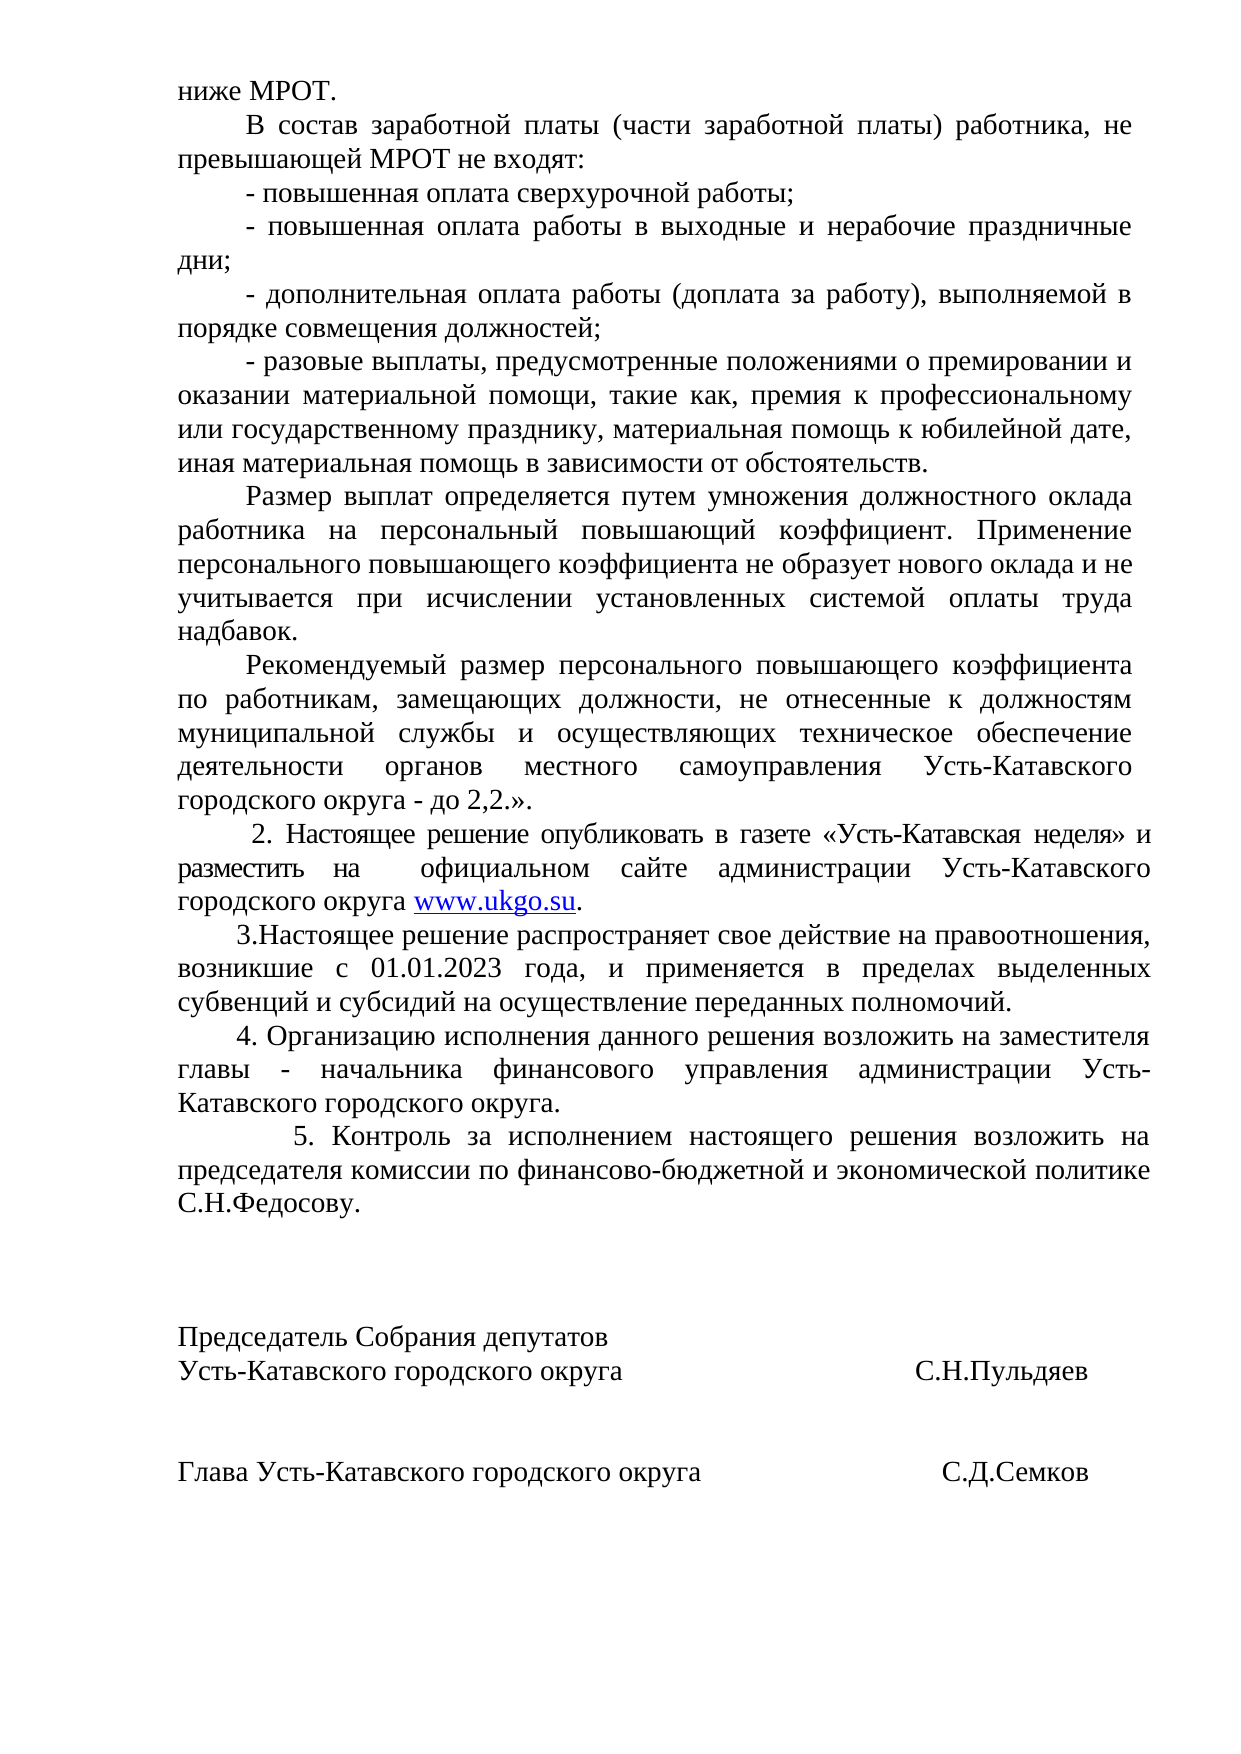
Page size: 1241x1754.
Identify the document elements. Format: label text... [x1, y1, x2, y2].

text - повышенная оплата работы в выходные и нерабочие праздничные дни; [177, 209, 1133, 276]
text Глава Усть-Катавского городского округа С.Д.Семков [177, 1454, 1152, 1487]
text В состав заработной платы (части заработной платы) работника, не превышающей МРОТ не входят: [177, 108, 1133, 175]
text Председатель Собрания депутатов [140, 1319, 1152, 1353]
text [177, 74, 1133, 108]
text - дополнительная оплата работы (доплата за работу), выполняемой в порядке совмещения должностей; [177, 276, 1133, 344]
text - повышенная оплата сверхурочной работы; [177, 175, 1133, 209]
text 2. Настоящее решение опубликовать в газете «Усть-Катавская неделя» и разместить на официальном сайте администрации Усть-Катавского городского округа www.ukgo.su. [177, 816, 1152, 917]
text Рекомендуемый размер персонального повышающего коэффициента по работникам, замещающих должности, не отнесенные к должностям муниципальной службы и осуществляющих техническое обеспечение деятельности органов местного самоуправления Усть-Катавского городского округа - до 2,2.». [177, 648, 1133, 816]
text 5. Контроль за исполнением настоящего решения возложить на председателя комиссии по финансово-бюджетной и экономической политике С.Н.Федосову. [177, 1118, 1152, 1219]
text Усть-Катавского городского округа С.Н.Пульдяев [140, 1353, 1152, 1387]
text 4. Организацию исполнения данного решения возложить на заместителя главы - начальника финансового управления администрации Усть-Катавского городского округа. [177, 1018, 1152, 1118]
text - разовые выплаты, предусмотренные положениями о премировании и оказании материальной помощи, такие как, премия к профессиональному или государственному празднику, материальная помощь к юбилейной дате, иная материальная помощь в зависимости от обстоятельств. [177, 344, 1133, 479]
text 3.Настоящее решение распространяет свое действие на правоотношения, возникшие с 01.01.2023 года, и применяется в пределах выделенных субвенций и субсидий на осуществление переданных полномочий. [177, 917, 1152, 1018]
text Размер выплат определяется путем умножения должностного оклада работника на персональный повышающий коэффициент. Применение персонального повышающего коэффициента не образует нового оклада и не учитывается при исчислении установленных системой оплаты труда надбавок. [177, 479, 1133, 648]
